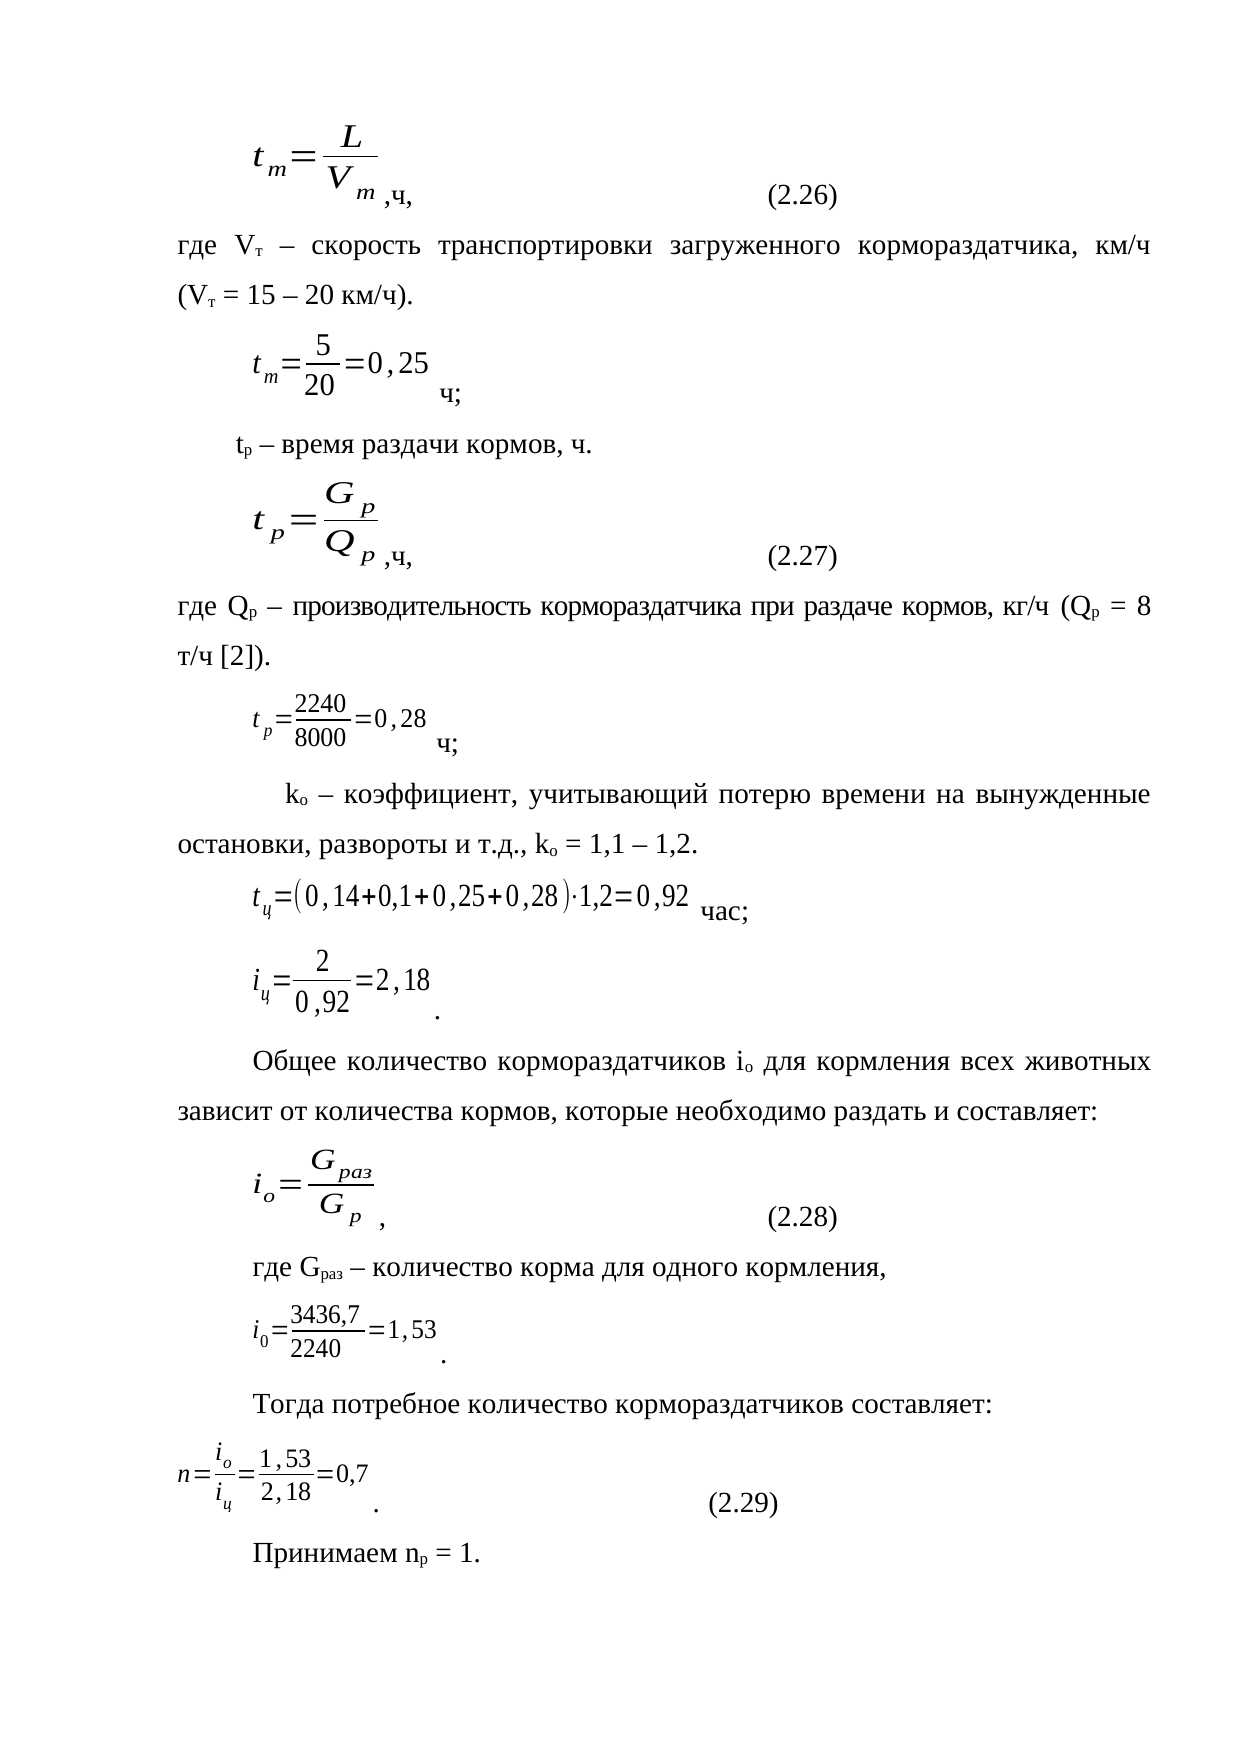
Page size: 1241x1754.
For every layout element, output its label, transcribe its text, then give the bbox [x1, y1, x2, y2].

text , (2.28) [177, 1143, 1152, 1232]
text Принимаем nр = 1. [177, 1535, 1152, 1568]
text ч; [177, 328, 1152, 409]
text . (2.29) [177, 1437, 1152, 1518]
text Общее количество кормораздатчиков іо для кормления всех животных зависит от количества кормов, которые необходимо раздать и составляет: [177, 1043, 1152, 1127]
text где Gраз – количество корма для одного кормления, [177, 1249, 1152, 1283]
text где Vт – скорость транспортировки загруженного кормораздатчика, км/ч (Vт = 15 – ). [177, 227, 1152, 311]
text tр – время раздачи кормов, ч. [177, 426, 1152, 459]
text где Qр – производительность кормораздатчика при раздаче кормов, кг/ч (Qр = 8 т/ч [2]). [177, 588, 1152, 672]
text . [177, 943, 1152, 1026]
text ч; [177, 689, 1152, 759]
text ,ч, (2.26) [177, 118, 1152, 210]
text kо – коэффициент, учитывающий потерю времени на вынужденные остановки, развороты и т.д., kо = 1,1 – 1,2. [177, 776, 1152, 860]
text ,ч, (2.27) [177, 476, 1152, 571]
text . [177, 1299, 1152, 1370]
text Тогда потребное количество кормораздатчиков составляет: [177, 1387, 1152, 1420]
text час; [177, 876, 1152, 926]
